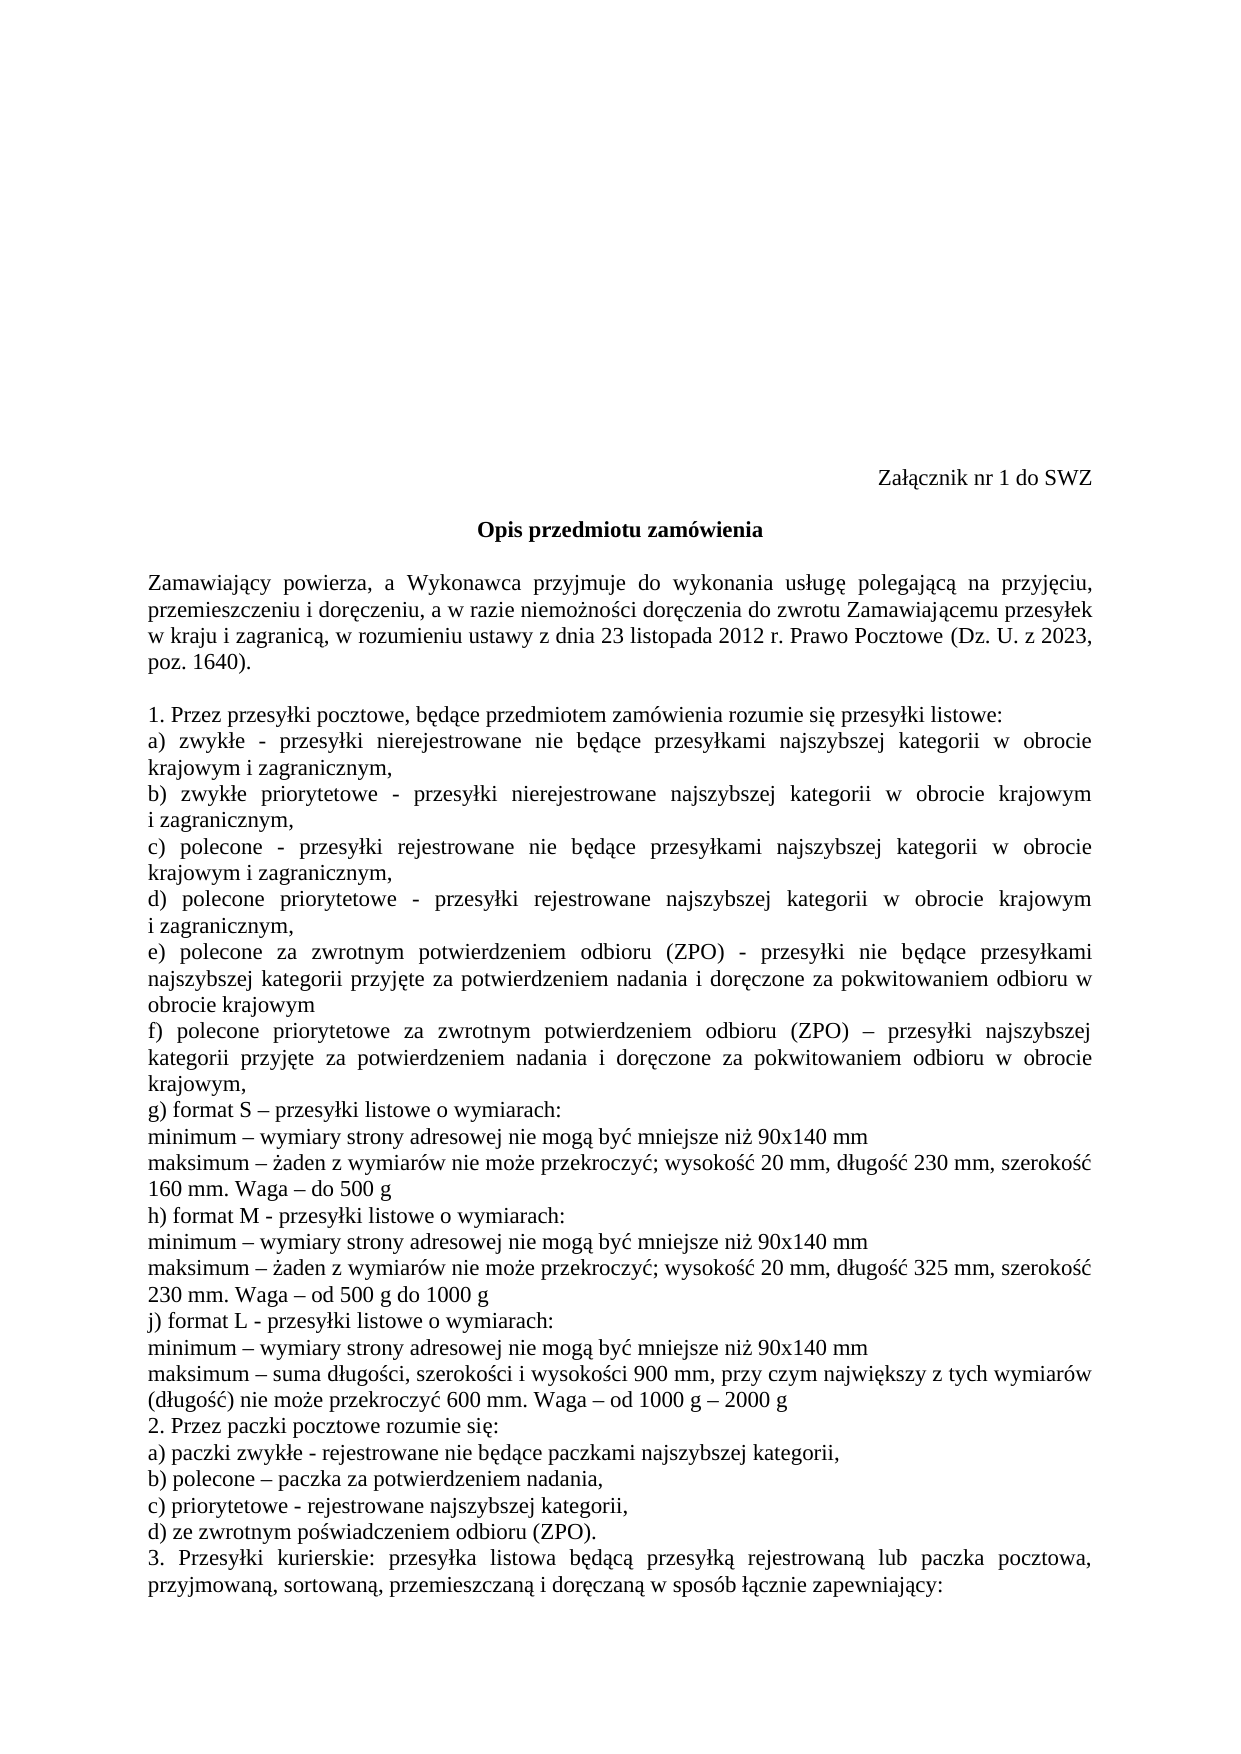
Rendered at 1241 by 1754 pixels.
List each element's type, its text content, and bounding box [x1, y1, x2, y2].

text minimum – wymiary strony adresowej nie mogą być mniejsze niż 90x140 mm [148, 1333, 1093, 1360]
text maksimum – żaden z wymiarów nie może przekroczyć; wysokość 20 mm, długość 325 mm, szerokość 230 mm. Waga – od 500 g do 1000 g [148, 1254, 1093, 1307]
text 1. Przez przesyłki pocztowe, będące przedmiotem zamówienia rozumie się przesyłki listowe: [148, 701, 1093, 727]
text b) polecone – paczka za potwierdzeniem nadania, [148, 1465, 1093, 1492]
text d) polecone priorytetowe - przesyłki rejestrowane najszybszej kategorii w obrocie krajowym i zagranicznym, [148, 886, 1093, 938]
text c) polecone - przesyłki rejestrowane nie będące przesyłkami najszybszej kategorii w obrocie krajowym i zagranicznym, [148, 833, 1093, 886]
text 3. Przesyłki kurierskie: przesyłka listowa będącą przesyłką rejestrowaną lub paczka pocztowa, przyjmowaną, sortowaną, przemieszczaną i doręczaną w sposób łącznie zapewniający: [148, 1544, 1093, 1597]
text Załącznik nr 1 do SWZ [148, 464, 1093, 490]
text g) format S – przesyłki listowe o wymiarach: [148, 1096, 1093, 1123]
text j) format L - przesyłki listowe o wymiarach: [148, 1307, 1093, 1333]
text e) polecone za zwrotnym potwierdzeniem odbioru (ZPO) - przesyłki nie będące przesyłkami najszybszej kategorii przyjęte za potwierdzeniem nadania i doręczone za pokwitowaniem odbioru w obrocie krajowym [148, 938, 1093, 1017]
text minimum – wymiary strony adresowej nie mogą być mniejsze niż 90x140 mm [148, 1228, 1093, 1254]
text maksimum – żaden z wymiarów nie może przekroczyć; wysokość 20 mm, długość 230 mm, szerokość 160 mm. Waga – do 500 g [148, 1149, 1093, 1202]
text Zamawiający powierza, a Wykonawca przyjmuje do wykonania usługę polegającą na przyjęciu, przemieszczeniu i doręczeniu, a w razie niemożności doręczenia do zwrotu Zamawiającemu przesyłek w kraju i zagranicą, w rozumieniu ustawy z dnia 23 listopada 2012 r. Prawo Pocztowe (Dz. U. z 2023, poz. 1640). [148, 569, 1093, 675]
text f) polecone priorytetowe za zwrotnym potwierdzeniem odbioru (ZPO) – przesyłki najszybszej kategorii przyjęte za potwierdzeniem nadania i doręczone za pokwitowaniem odbioru w obrocie krajowym, [148, 1017, 1093, 1096]
text b) zwykłe priorytetowe - przesyłki nierejestrowane najszybszej kategorii w obrocie krajowym i zagranicznym, [148, 780, 1093, 833]
text a) paczki zwykłe - rejestrowane nie będące paczkami najszybszej kategorii, [148, 1439, 1093, 1465]
text Opis przedmiotu zamówienia [148, 517, 1093, 543]
text minimum – wymiary strony adresowej nie mogą być mniejsze niż 90x140 mm [148, 1123, 1093, 1149]
text maksimum – suma długości, szerokości i wysokości 900 mm, przy czym największy z tych wymiarów (długość) nie może przekroczyć 600 mm. Waga – od 1000 g – 2000 g [148, 1360, 1093, 1413]
text a) zwykłe - przesyłki nierejestrowane nie będące przesyłkami najszybszej kategorii w obrocie krajowym i zagranicznym, [148, 727, 1093, 780]
text c) priorytetowe - rejestrowane najszybszej kategorii, [148, 1492, 1093, 1518]
text d) ze zwrotnym poświadczeniem odbioru (ZPO). [148, 1518, 1093, 1544]
text h) format M - przesyłki listowe o wymiarach: [148, 1202, 1093, 1228]
text 2. Przez paczki pocztowe rozumie się: [148, 1413, 1093, 1439]
